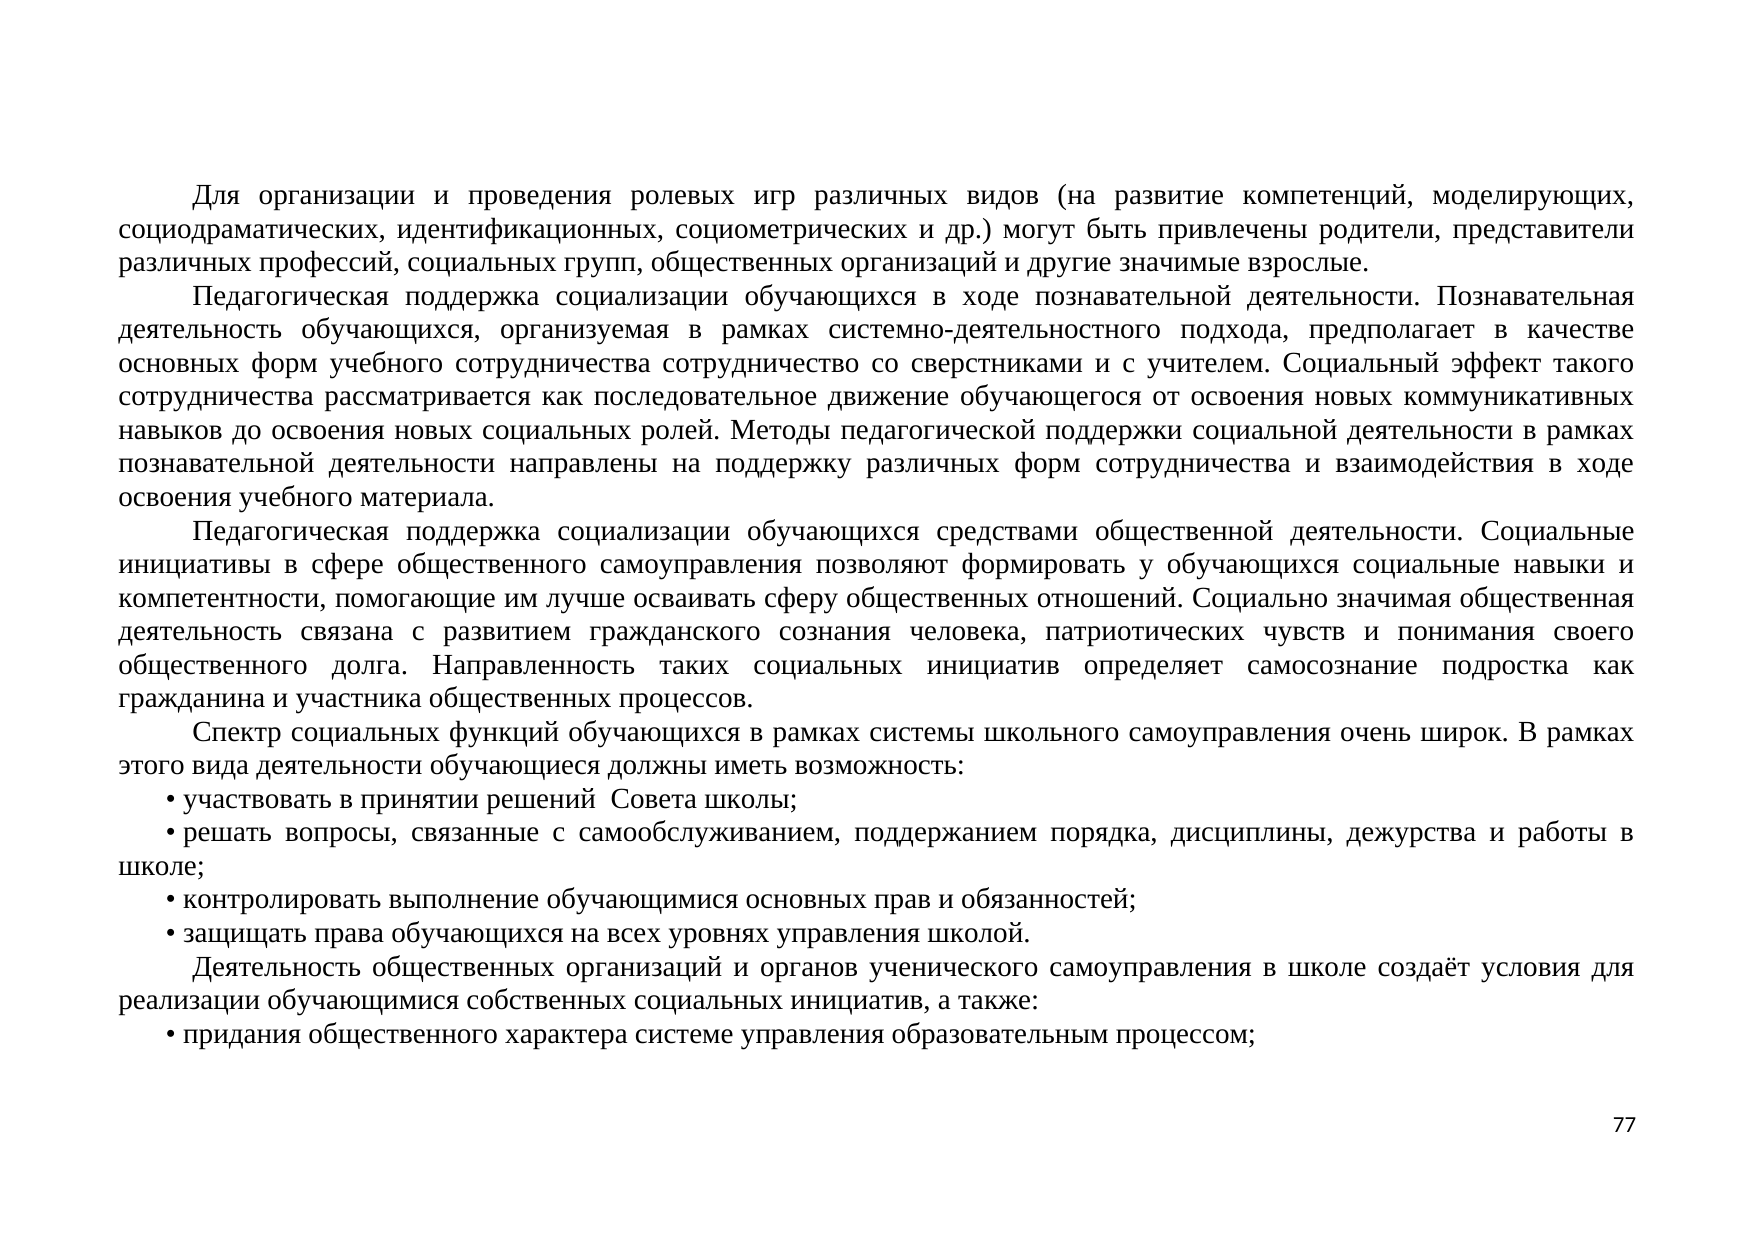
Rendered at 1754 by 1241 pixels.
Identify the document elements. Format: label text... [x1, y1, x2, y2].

text Педагогическая поддержка социализации обучающихся средствами общественной деятельности. Социальные инициативы в сфере общественного самоуправления позволяют формировать у обучающихся социальные навыки и компетентности, помогающие им лучше осваивать сферу общественных отношений. Социально значимая общественная деятельность связана с развитием гражданского сознания человека, патриотических чувств и понимания своего общественного долга. Направленность таких социальных инициатив определяет самосознание подростка как гражданина и участника общественных процессов. [118, 513, 1636, 714]
text • защищать права обучающихся на всех уровнях управления школой. [118, 915, 1636, 949]
text Педагогическая поддержка социализации обучающихся в ходе познавательной деятельности. Познавательная деятельность обучающихся, организуемая в рамках системно-деятельностного подхода, предполагает в качестве основных форм учебного сотрудничества сотрудничество со сверстниками и с учителем. Социальный эффект такого сотрудничества рассматривается как последовательное движение обучающегося от освоения новых коммуникативных навыков до освоения новых социальных ролей. Методы педагогической поддержки социальной деятельности в рамках познавательной деятельности направлены на поддержку различных форм сотрудничества и взаимодействия в ходе освоения учебного материала. [118, 278, 1636, 513]
text Спектр социальных функций обучающихся в рамках системы школьного самоуправления очень широк. В рамках этого вида деятельности обучающиеся должны иметь возможность: [118, 714, 1636, 781]
text • придания общественного характера системе управления образовательным процессом; [118, 1016, 1636, 1049]
text • решать вопросы, связанные с самообслуживанием, поддержанием порядка, дисциплины, дежурства и работы в школе; [118, 814, 1636, 882]
text • участвовать в принятии решений Совета школы; [118, 781, 1636, 814]
text Для организации и проведения ролевых игр различных видов (на развитие компетенций, моделирующих, социодраматических, идентификационных, социометрических и др.) могут быть привлечены родители, представители различных профессий, социальных групп, общественных организаций и другие значимые взрослые. [118, 177, 1636, 278]
text Деятельность общественных организаций и органов ученического самоуправления в школе создаёт условия для реализации обучающимися собственных социальных инициатив, а также: [118, 949, 1636, 1016]
text • контролировать выполнение обучающимися основных прав и обязанностей; [118, 882, 1636, 915]
